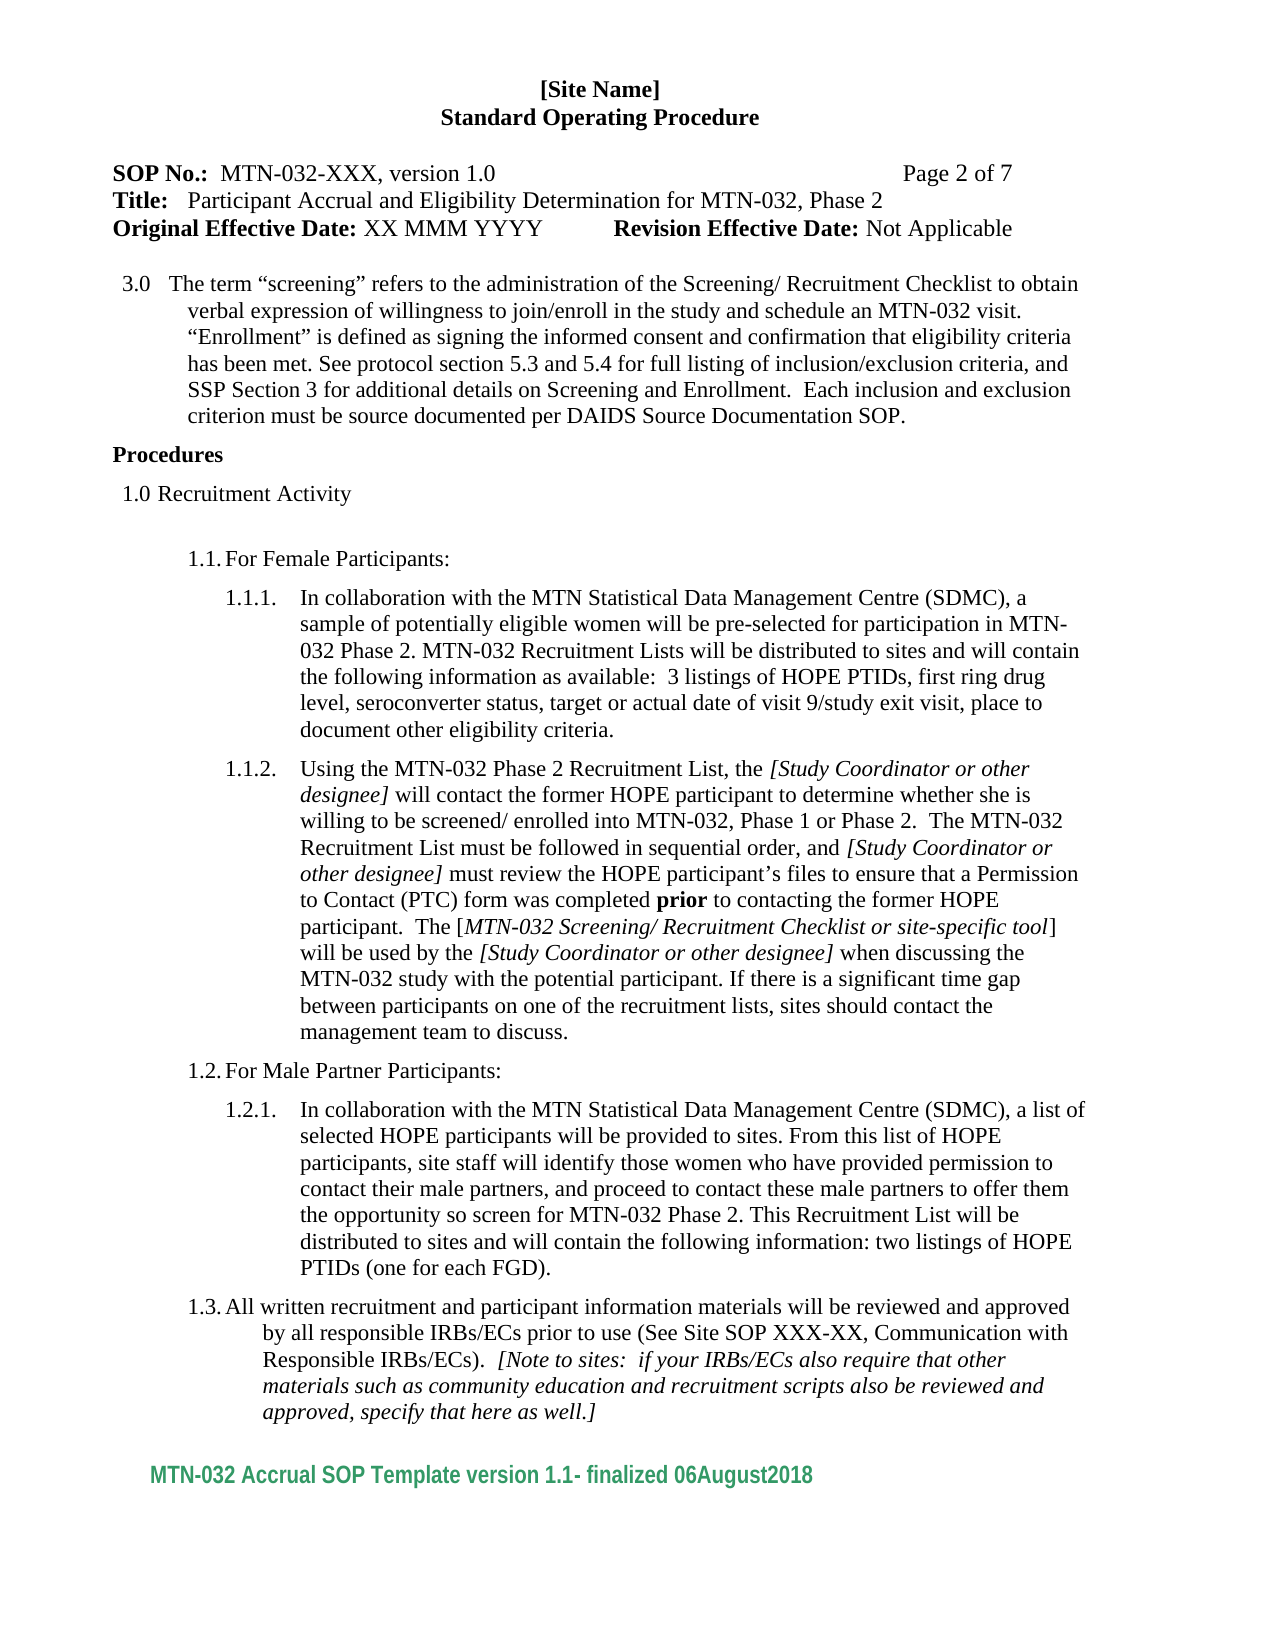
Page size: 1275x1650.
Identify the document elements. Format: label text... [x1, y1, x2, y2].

list In collaboration with the MTN Statistical Data Management Centre (SDMC), a sample of potentially eligible women will be pre-selected for participation in MTN-032 Phase 2. MTN-032 Recruitment Lists will be distributed to sites and will contain the following information as available: 3 listings of HOPE PTIDs, first ring drug level, seroconverter status, target or actual date of visit 9/study exit visit, place to document other eligibility criteria. [225, 584, 1087, 742]
list Recruitment Activity [122, 480, 1087, 506]
list The term “screening” refers to the administration of the Screening/ Recruitment Checklist to obtain verbal expression of willingness to join/enroll in the study and schedule an MTN-032 visit. “Enrollment” is defined as signing the informed consent and confirmation that eligibility criteria has been met. See protocol section 5.3 and 5.4 for full listing of inclusion/exclusion criteria, and SSP Section 3 for additional details on Screening and Enrollment. Each inclusion and exclusion criterion must be source documented per DAIDS Source Documentation SOP. [122, 271, 1087, 429]
list In collaboration with the MTN Statistical Data Management Centre (SDMC), a list of selected HOPE participants will be provided to sites. From this list of HOPE participants, site staff will identify those women who have provided permission to contact their male partners, and proceed to contact these male partners to offer them the opportunity so screen for MTN-032 Phase 2. This Recruitment List will be distributed to sites and will contain the following information: two listings of HOPE PTIDs (one for each FGD). [225, 1096, 1087, 1280]
list Using the MTN-032 Phase 2 Recruitment List, the [Study Coordinator or other designee] will contact the former HOPE participant to determine whether she is willing to be screened/ enrolled into MTN-032, Phase 1 or Phase 2. The MTN-032 Recruitment List must be followed in sequential order, and [Study Coordinator or other designee] must review the HOPE participant’s files to ensure that a Permission to Contact (PTC) form was completed prior to contacting the former HOPE participant. The [MTN-032 Screening/ Recruitment Checklist or site-specific tool] will be used by the [Study Coordinator or other designee] when discussing the MTN-032 study with the potential participant. If there is a significant time gap between participants on one of the recruitment lists, sites should contact the management team to discuss. [225, 755, 1087, 1044]
list For Male Partner Participants: [187, 1057, 1087, 1083]
list For Female Participants: [187, 545, 1087, 572]
list Procedures [112, 441, 1087, 467]
list All written recruitment and participant information materials will be reviewed and approved by all responsible IRBs/ECs prior to use (See Site SOP XXX-XX, Communication with Responsible IRBs/ECs). [Note to sites: if your IRBs/ECs also require that other materials such as community education and recruitment scripts also be reviewed and approved, specify that here as well.] [187, 1293, 1087, 1425]
